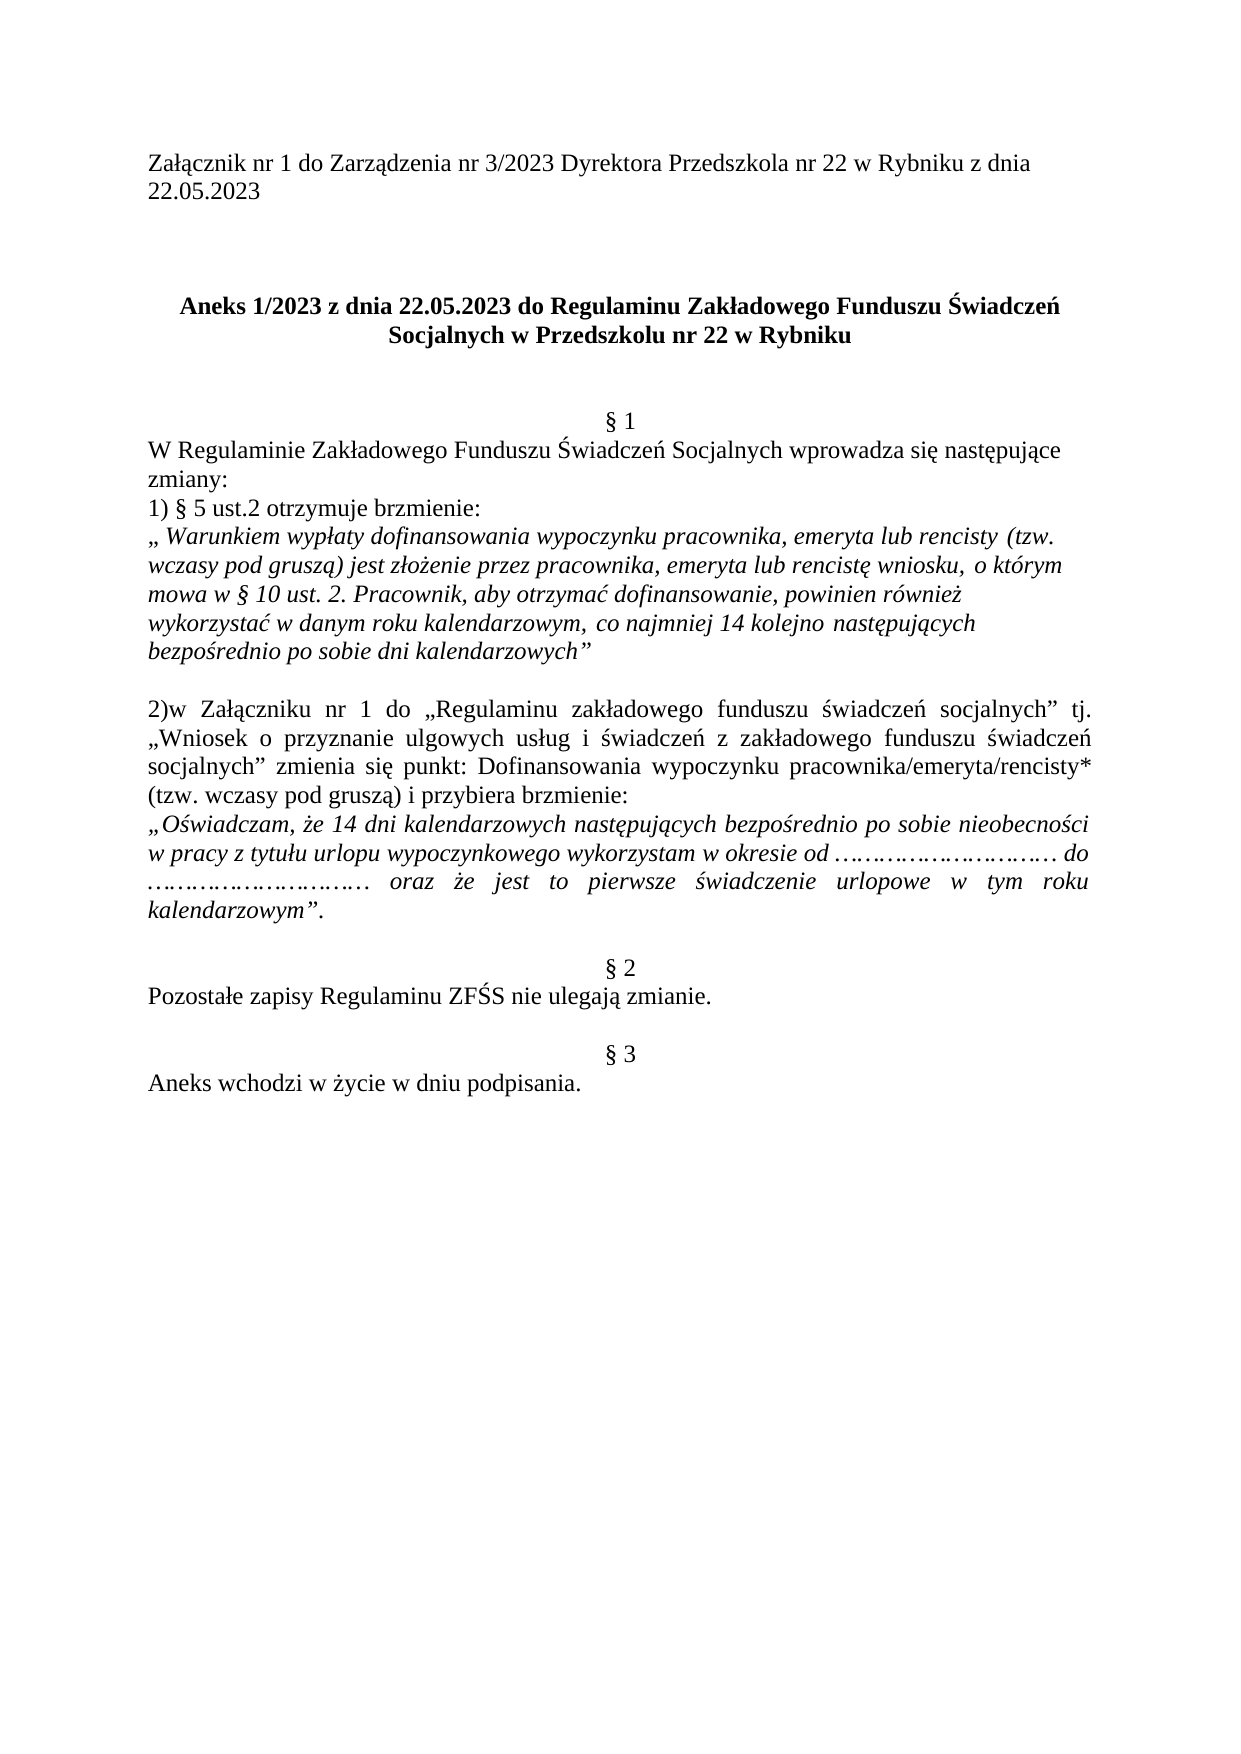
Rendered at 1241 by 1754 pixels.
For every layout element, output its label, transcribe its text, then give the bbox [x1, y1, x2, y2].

text W Regulaminie Zakładowego Funduszu Świadczeń Socjalnych wprowadza się następujące zmiany: [148, 435, 1093, 493]
text § 1 [148, 406, 1093, 435]
list 2)w Załączniku nr 1 do „Regulaminu zakładowego funduszu świadczeń socjalnych” tj. „Wniosek o przyznanie ulgowych usług i świadczeń z zakładowego funduszu świadczeń socjalnych” zmienia się punkt: Dofinansowania wypoczynku pracownika/emeryta/rencisty* (tzw. wczasy pod gruszą) i przybiera brzmienie: [148, 694, 1093, 809]
text Aneks 1/2023 z dnia 22.05.2023 do Regulaminu Zakładowego Funduszu Świadczeń Socjalnych w Przedszkolu nr 22 w Rybniku [148, 291, 1093, 349]
text § 2 [148, 953, 1093, 981]
text 1) § 5 ust.2 otrzymuje brzmienie: [148, 493, 1093, 521]
text Załącznik nr 1 do Zarządzenia nr 3/2023 Dyrektora Przedszkola nr 22 w Rybniku z dnia 22.05.2023 [148, 148, 1093, 205]
text § 3 [148, 1039, 1093, 1068]
text „ Warunkiem wypłaty dofinansowania wypoczynku pracownika, emeryta lub rencisty (tzw. wczasy pod gruszą) jest złożenie przez pracownika, emeryta lub rencistę wniosku, o którym mowa w § 10 ust. 2. Pracownik, aby otrzymać dofinansowanie, powinien również wykorzystać w danym roku kalendarzowym, co najmniej 14 kolejno następujących bezpośrednio po sobie dni kalendarzowych” [148, 521, 1093, 665]
text Pozostałe zapisy Regulaminu ZFŚS nie ulegają zmianie. [148, 981, 1093, 1010]
text Aneks wchodzi w życie w dniu podpisania. [148, 1068, 1093, 1096]
list „Oświadczam, że 14 dni kalendarzowych następujących bezpośrednio po sobie nieobecności w pracy z tytułu urlopu wypoczynkowego wykorzystam w okresie od ………………………… do ………………………… oraz że jest to pierwsze świadczenie urlopowe w tym roku kalendarzowym”. [148, 809, 1093, 924]
